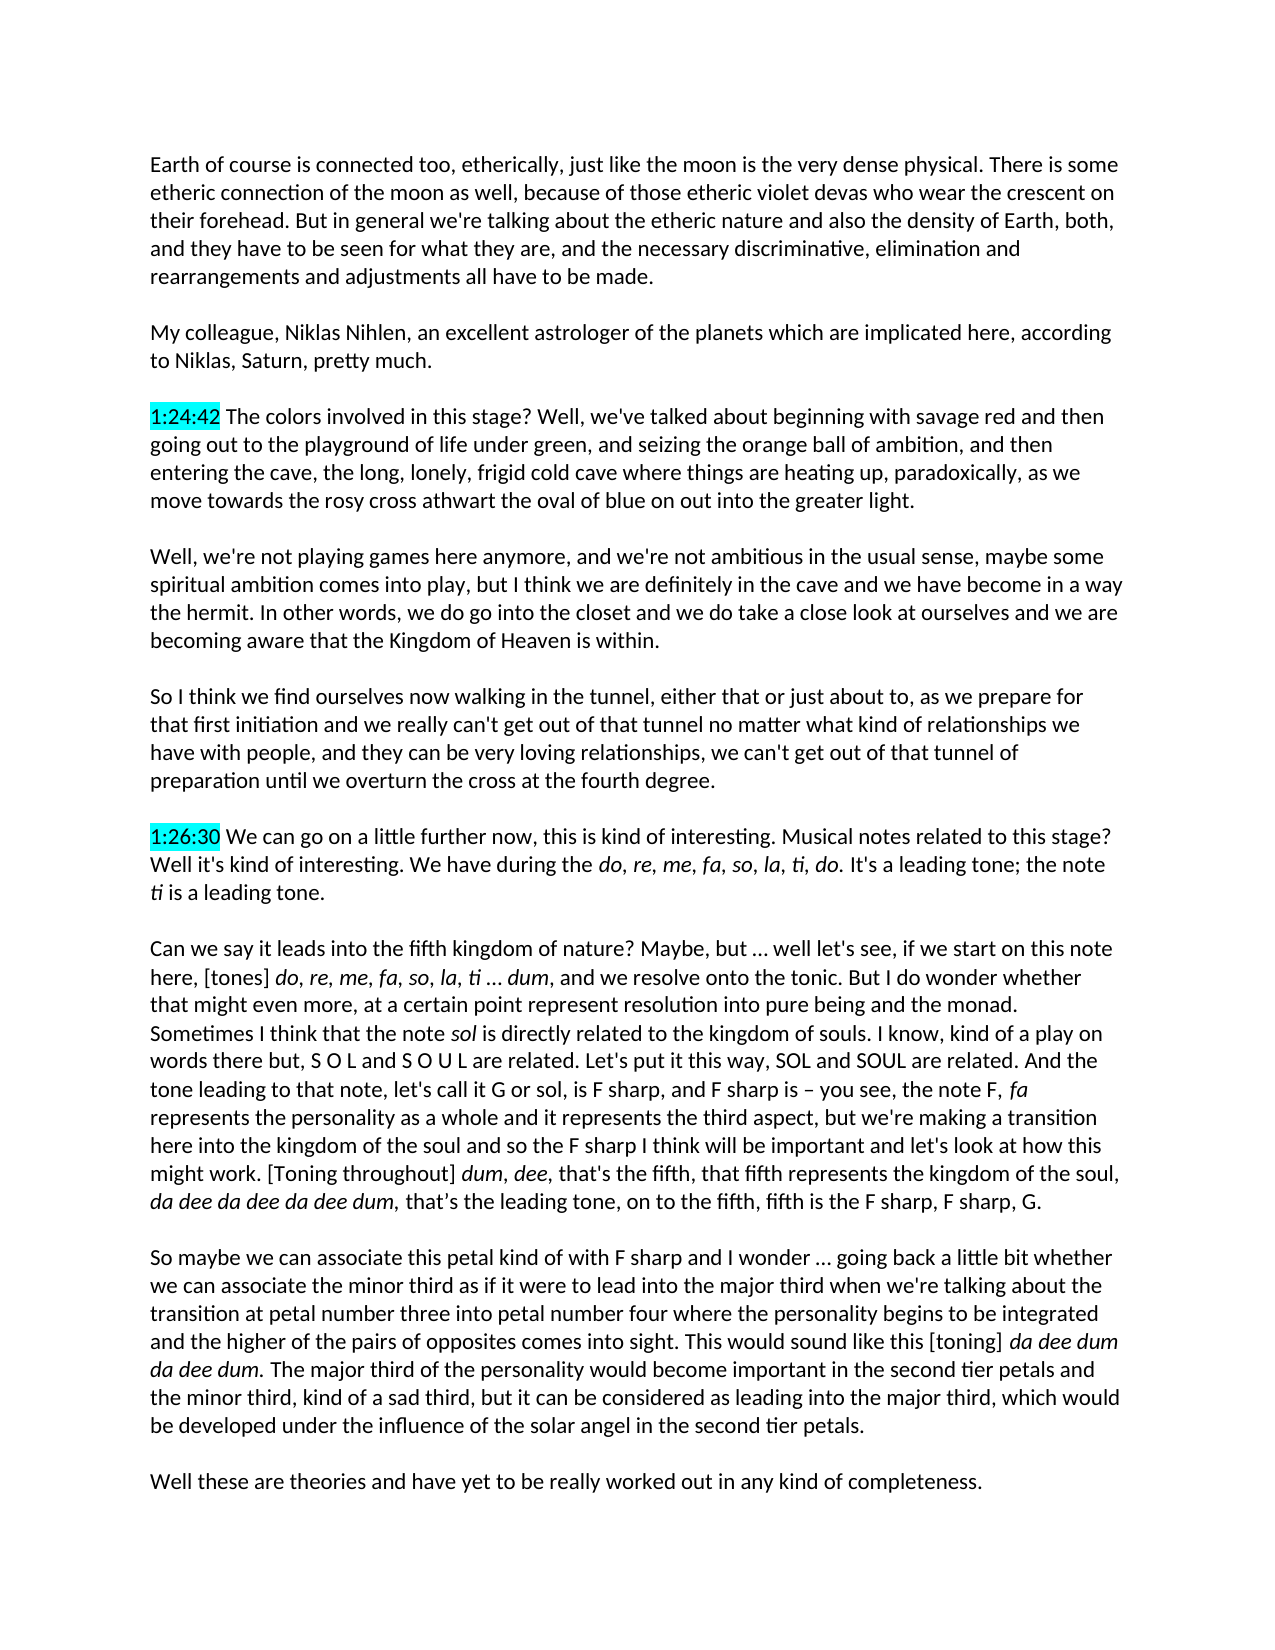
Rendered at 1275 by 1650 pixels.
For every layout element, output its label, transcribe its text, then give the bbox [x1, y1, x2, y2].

text 1:26:30 We can go on a little further now, this is kind of interesting. Musical notes related to this stage? Well it's kind of interesting. We have during the do, re, me, fa, so, la, ti, do. It's a leading tone; the note ti is a leading tone. [150, 822, 1125, 907]
text Earth of course is connected too, etherically, just like the moon is the very dense physical. There is some etheric connection of the moon as well, because of those etheric violet devas who wear the crescent on their forehead. But in general we're talking about the etheric nature and also the density of Earth, both, and they have to be seen for what they are, and the necessary discriminative, elimination and rearrangements and adjustments all have to be made. [150, 150, 1125, 290]
text Well these are theories and have yet to be really worked out in any kind of completeness. [150, 1467, 1125, 1495]
text So maybe we can associate this petal kind of with F sharp and I wonder … going back a little bit whether we can associate the minor third as if it were to lead into the major third when we're talking about the transition at petal number three into petal number four where the personality begins to be integrated and the higher of the pairs of opposites comes into sight. This would sound like this [toning] da dee dum da dee dum. The major third of the personality would become important in the second tier petals and the minor third, kind of a sad third, but it can be considered as leading into the major third, which would be developed under the influence of the solar angel in the second tier petals. [150, 1243, 1125, 1439]
text Well, we're not playing games here anymore, and we're not ambitious in the usual sense, maybe some spiritual ambition comes into play, but I think we are definitely in the cave and we have become in a way the hermit. In other words, we do go into the closet and we do take a close look at ourselves and we are becoming aware that the Kingdom of Heaven is within. [150, 542, 1125, 654]
text My colleague, Niklas Nihlen, an excellent astrologer of the planets which are implicated here, according to Niklas, Saturn, pretty much. [150, 318, 1125, 374]
text So I think we find ourselves now walking in the tunnel, either that or just about to, as we prepare for that first initiation and we really can't get out of that tunnel no matter what kind of relationships we have with people, and they can be very loving relationships, we can't get out of that tunnel of preparation until we overturn the cross at the fourth degree. [150, 682, 1125, 794]
text 1:24:42 The colors involved in this stage? Well, we've talked about beginning with savage red and then going out to the playground of life under green, and seizing the orange ball of ambition, and then entering the cave, the long, lonely, frigid cold cave where things are heating up, paradoxically, as we move towards the rosy cross athwart the oval of blue on out into the greater light. [150, 402, 1125, 514]
text Can we say it leads into the fifth kingdom of nature? Maybe, but … well let's see, if we start on this note here, [tones] do, re, me, fa, so, la, ti … dum, and we resolve onto the tonic. But I do wonder whether that might even more, at a certain point represent resolution into pure being and the monad. Sometimes I think that the note sol is directly related to the kingdom of souls. I know, kind of a play on words there but, S O L and S O U L are related. Let's put it this way, SOL and SOUL are related. And the tone leading to that note, let's call it G or sol, is F sharp, and F sharp is – you see, the note F, fa represents the personality as a whole and it represents the third aspect, but we're making a transition here into the kingdom of the soul and so the F sharp I think will be important and let's look at how this might work. [Toning throughout] dum, dee, that's the fifth, that fifth represents the kingdom of the soul, da dee da dee da dee dum, that’s the leading tone, on to the fifth, fifth is the F sharp, F sharp, G. [150, 934, 1125, 1215]
